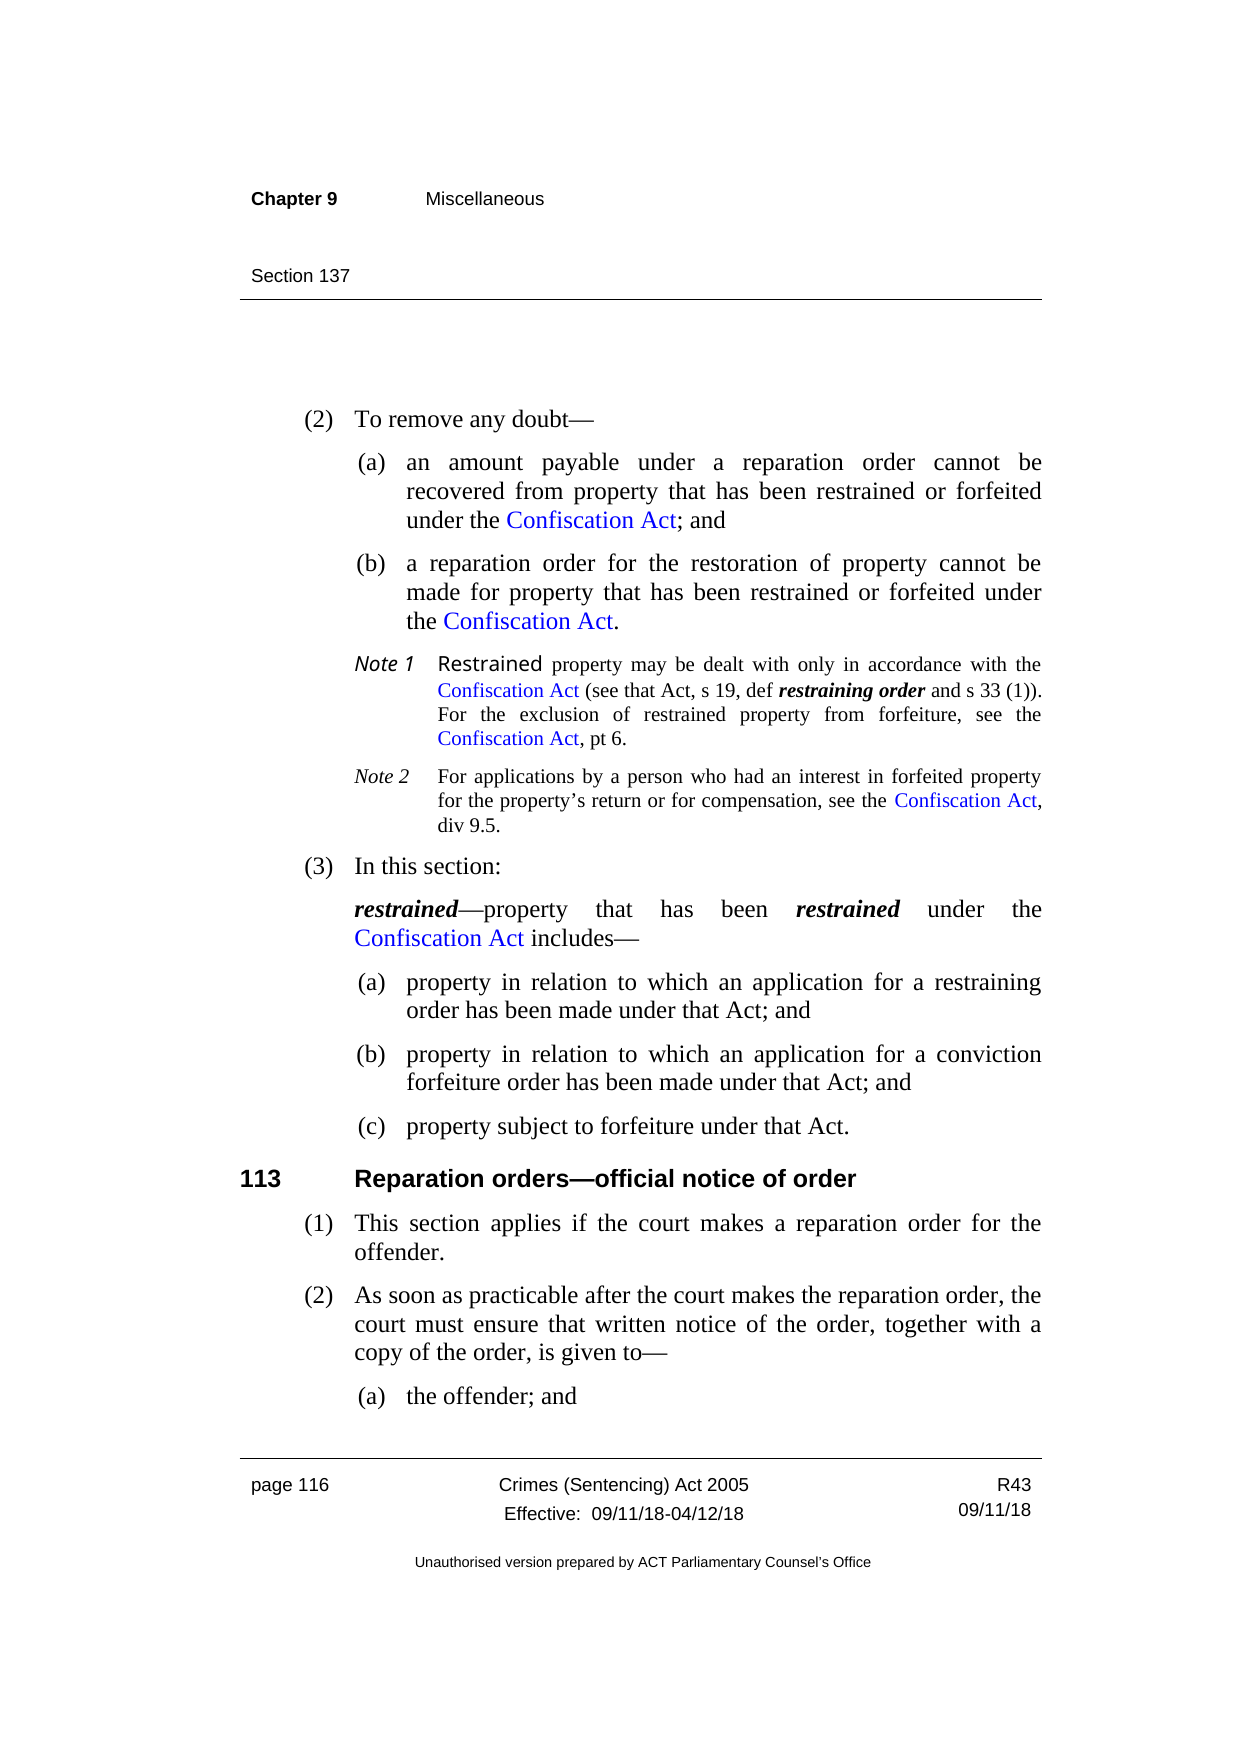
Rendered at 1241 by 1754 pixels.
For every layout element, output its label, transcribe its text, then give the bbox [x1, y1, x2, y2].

text 113 Reparation orders—official notice of order [239, 1164, 1042, 1193]
text (2) As soon as practicable after the court makes the reparation order, the court must ensure that written notice of the order, together with a copy of the order, is given to— [239, 1280, 1042, 1366]
text (3) In this section: [239, 851, 1042, 880]
text restrained—property that has been restrained under the Confiscation Act includes— [354, 894, 1042, 952]
text (2) To remove any doubt— [239, 404, 1042, 433]
text (1) This section applies if the court makes a reparation order for the offender. [239, 1208, 1042, 1265]
text (a) an amount payable under a reparation order cannot be recovered from property that has been restrained or forfeited under the Confiscation Act; and [239, 447, 1042, 534]
text (b) a reparation order for the restoration of property cannot be made for property that has been restrained or forfeited under the Confiscation Act. [239, 548, 1042, 634]
text (c) property subject to forfeiture under that Act. [239, 1111, 1042, 1139]
text (b) property in relation to which an application for a conviction forfeiture order has been made under that Act; and [239, 1039, 1042, 1096]
text Note 1 Restrained property may be dealt with only in accordance with the Confiscation Act (see that Act, s 19, def restraining order and s 33 (1)). For the exclusion of restrained property from forfeiture, see the Confiscation Act, pt 6. [354, 649, 1042, 750]
text Note 2 For applications by a person who had an interest in forfeited property for the property’s return or for compensation, see the Confiscation Act, div 9.5. [354, 764, 1042, 837]
text (a) the offender; and [239, 1381, 1042, 1409]
text (a) property in relation to which an application for a restraining order has been made under that Act; and [239, 967, 1042, 1024]
